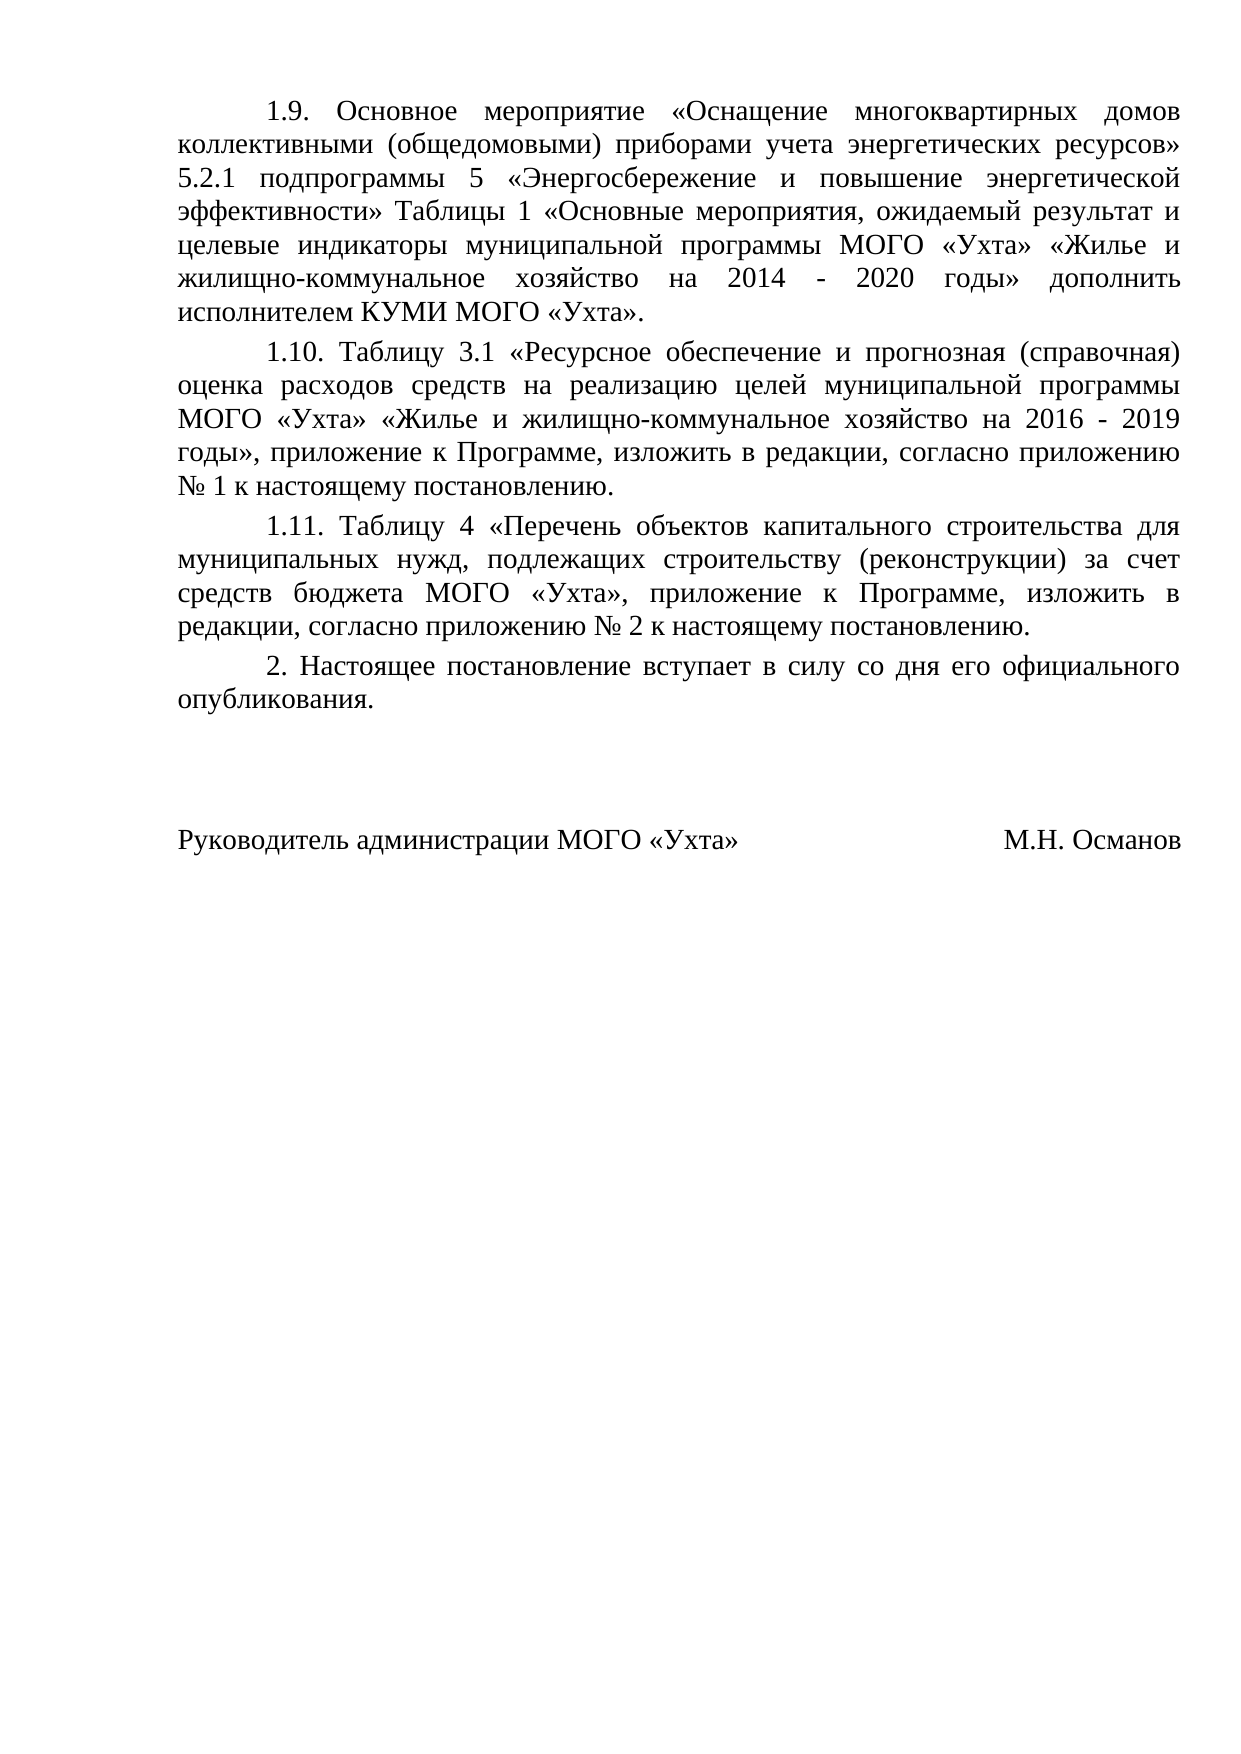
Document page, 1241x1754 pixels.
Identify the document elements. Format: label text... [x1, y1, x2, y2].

text 1.9. Основное мероприятие «Оснащение многоквартирных домов коллективными (общедомовыми) приборами учета энергетических ресурсов» 5.2.1 подпрограммы 5 «Энергосбережение и повышение энергетической эффективности» Таблицы 1 «Основные мероприятия, ожидаемый результат и целевые индикаторы муниципальной программы МОГО «Ухта» «Жилье и жилищно-коммунальное хозяйство на 2014 - 2020 годы» дополнить исполнителем КУМИ МОГО «Ухта». [177, 93, 1181, 327]
text Руководитель администрации МОГО «Ухта» М.Н. Османов [177, 822, 1182, 856]
text 1.11. Таблицу 4 «Перечень объектов капитального строительства для муниципальных нужд, подлежащих строительству (реконструкции) за счет средств бюджета МОГО «Ухта», приложение к Программе, изложить в редакции, согласно приложению № 2 к настоящему постановлению. [177, 508, 1181, 642]
text 2. Настоящее постановление вступает в силу со дня его официального опубликования. [177, 648, 1181, 715]
text 1.10. Таблицу 3.1 «Ресурсное обеспечение и прогнозная (справочная) оценка расходов средств на реализацию целей муниципальной программы МОГО «Ухта» «Жилье и жилищно-коммунальное хозяйство на 2016 - 2019 годы», приложение к Программе, изложить в редакции, согласно приложению № 1 к настоящему постановлению. [177, 334, 1181, 501]
